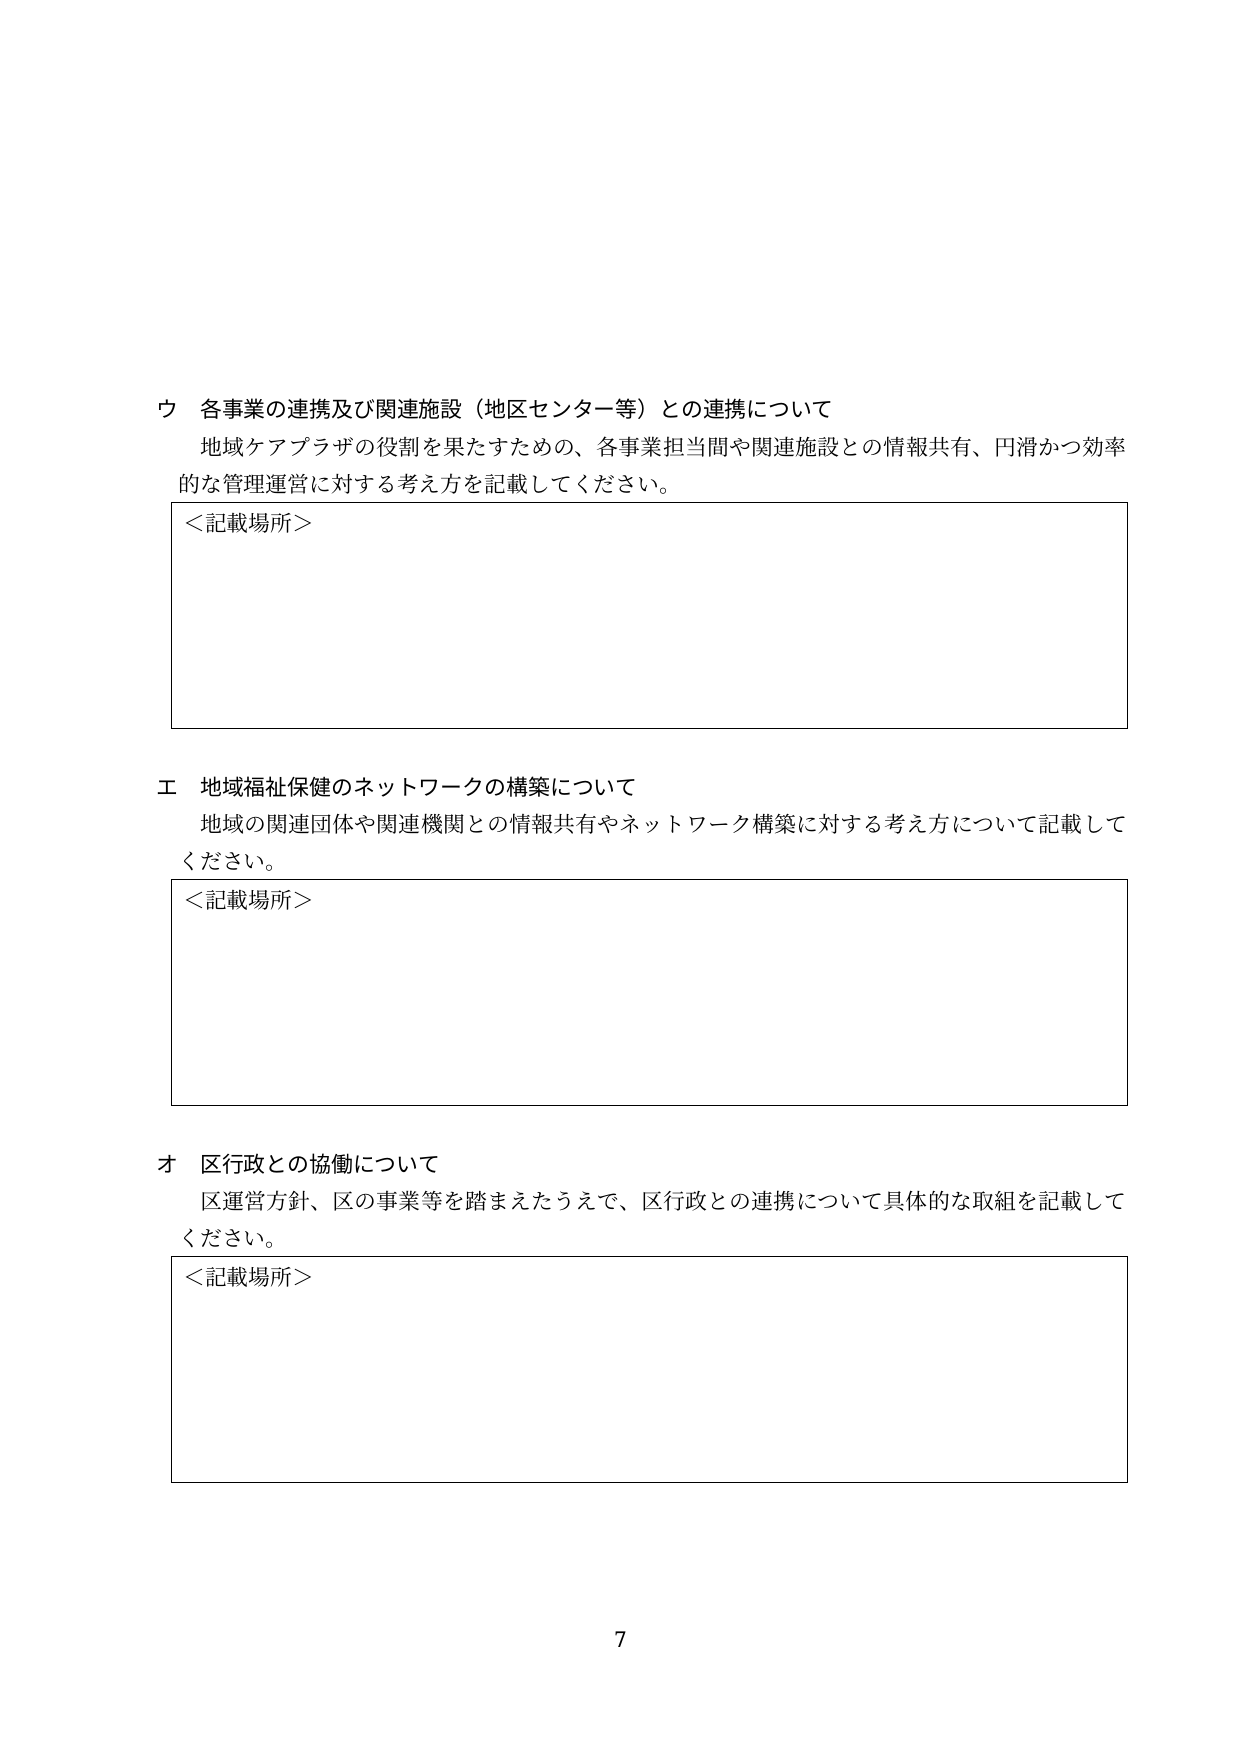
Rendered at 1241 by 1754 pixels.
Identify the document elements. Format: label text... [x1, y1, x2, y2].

text オ 区行政との協働について [112, 1144, 1128, 1181]
text 地域の関連団体や関連機関との情報共有やネットワーク構築に対する考え方について記載してください。 [178, 804, 1128, 879]
text 地域ケアプラザの役割を果たすための、各事業担当間や関連施設との情報共有、円滑かつ効率的な管理運営に対する考え方を記載してください。 [178, 427, 1128, 502]
table_header ＜記載場所＞ [172, 880, 1127, 1105]
text ウ 各事業の連携及び関連施設（地区センター等）との連携について [112, 389, 1128, 427]
text エ 地域福祉保健のネットワークの構築について [112, 767, 1128, 804]
text 区運営方針、区の事業等を踏まえたうえで、区行政との連携について具体的な取組を記載してください。 [178, 1181, 1128, 1256]
table_header ＜記載場所＞ [172, 503, 1127, 728]
table_header ＜記載場所＞ [172, 1257, 1127, 1482]
